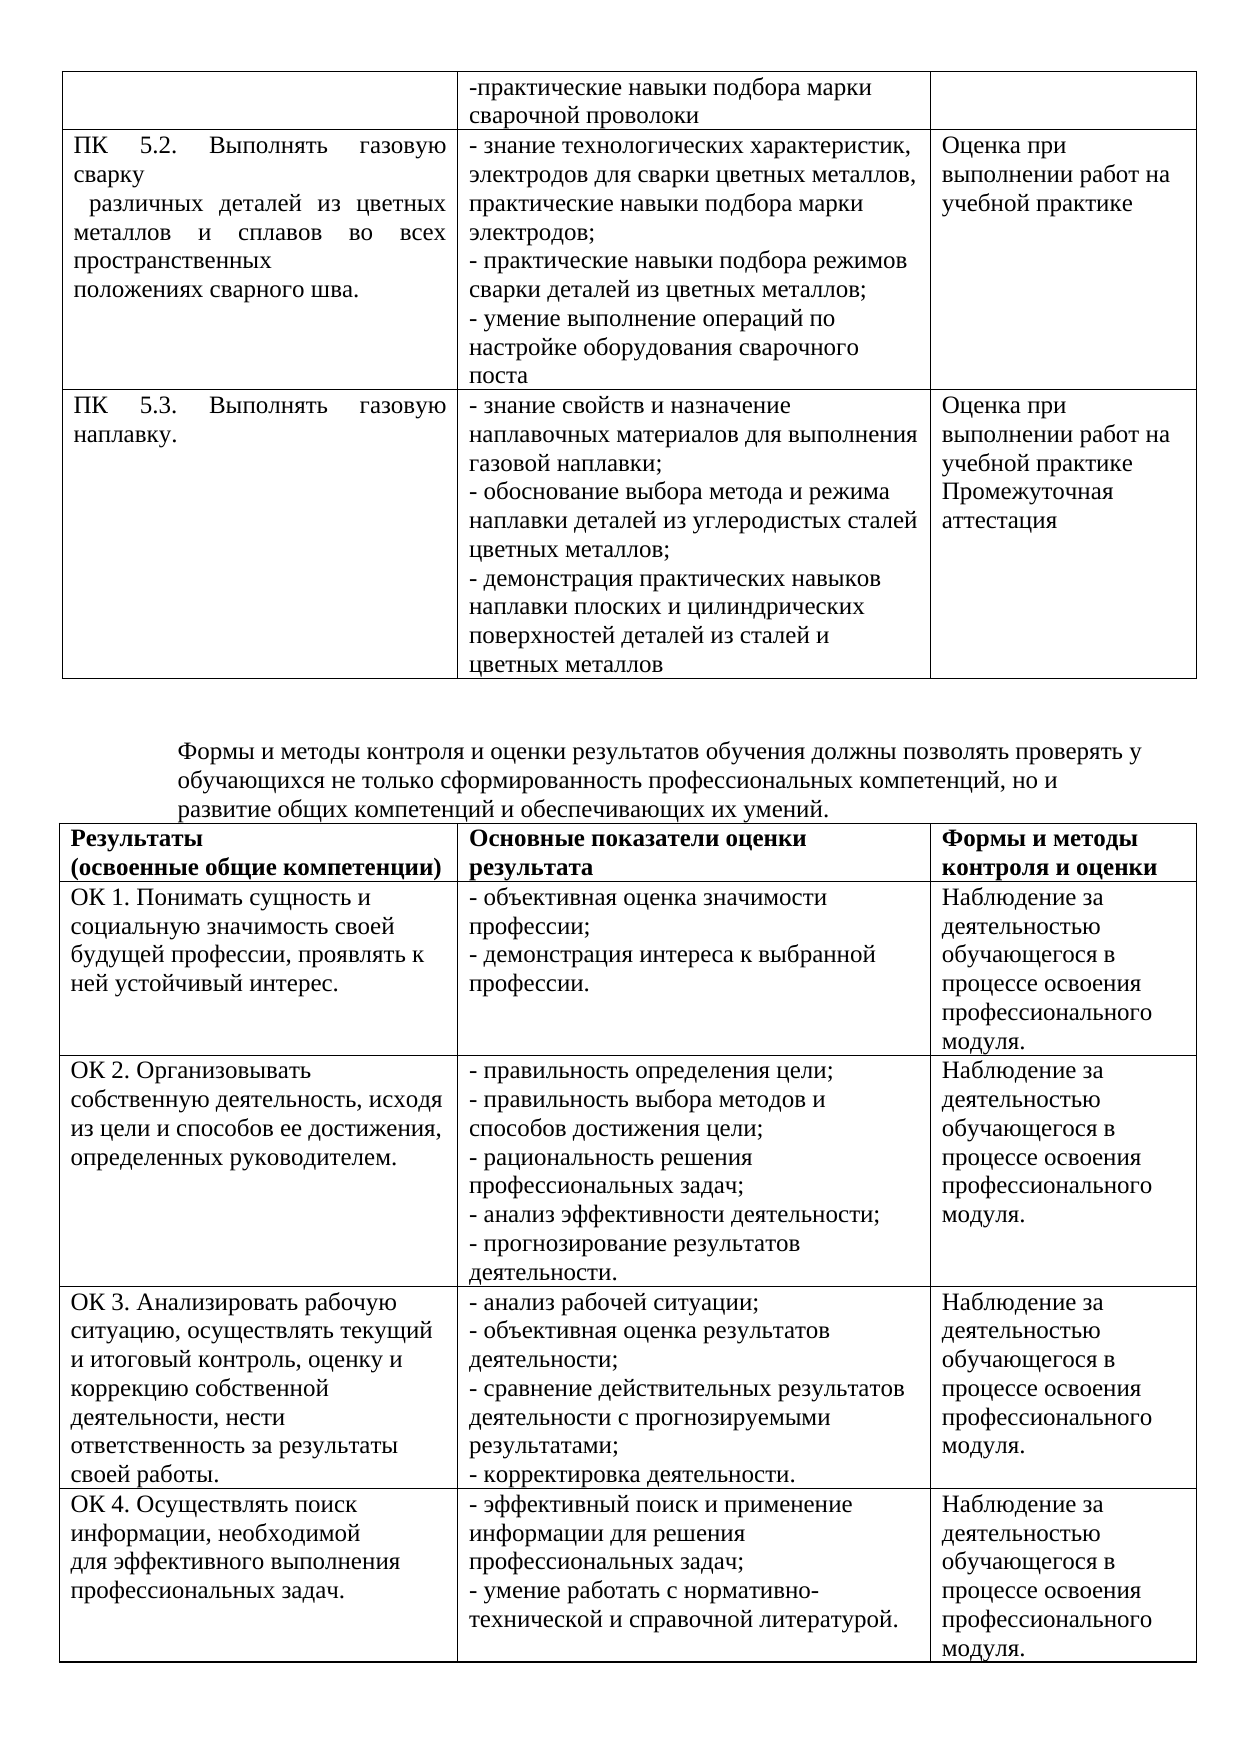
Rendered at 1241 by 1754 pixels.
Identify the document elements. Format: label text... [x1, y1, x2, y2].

table_cell Наблюдение за деятельностью обучающегося в процессе освоения профессионального модуля. [931, 1056, 1196, 1286]
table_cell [458, 72, 930, 129]
table_cell ПК 5.3. Выполнять газовую наплавку. [63, 390, 457, 678]
table_header Основные показатели оценки результата [458, 824, 930, 881]
table_cell - правильность определения цели; - правильность выбора методов и способов достижения цели; - рациональность решения профессиональных задач; - анализ эффективности деятельности; - прогнозирование результатов деятельности. [458, 1056, 930, 1286]
table_cell - знание свойств и назначение наплавочных материалов для выполнения газовой наплавки; - обоснование выбора метода и режима наплавки деталей из углеродистых сталей цветных металлов; - демонстрация практических навыков наплавки плоских и цилиндрических поверхностей деталей из сталей и цветных металлов [458, 390, 930, 678]
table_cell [931, 1489, 1196, 1661]
table_cell - эффективный поиск и применение информации для решения профессиональных задач; - умение работать с нормативно-технической и справочной литературой. [458, 1489, 930, 1661]
table_cell Наблюдение за деятельностью обучающегося в процессе освоения профессионального модуля. [931, 1287, 1196, 1488]
table_header Формы и методы контроля и оценки [931, 824, 1196, 881]
text Формы и методы контроля и оценки результатов обучения должны позволять проверять у обучающихся не только сформированность профессиональных компетенций, но и развитие общих компетенций и обеспечивающих их умений. [177, 736, 1152, 822]
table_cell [931, 130, 1196, 389]
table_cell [63, 72, 457, 129]
table_cell ОК 4. Осуществлять поиск информации, необходимой для эффективного выполнения профессиональных задач. [60, 1489, 457, 1661]
table_cell Наблюдение за деятельностью обучающегося в процессе освоения профессионального модуля. [931, 882, 1196, 1054]
table_cell Оценка при выполнении работ на учебной практике Промежуточная аттестация [931, 390, 1196, 678]
table_cell - знание технологических характеристик, электродов для сварки цветных металлов, практические навыки подбора марки электродов; - практические навыки подбора режимов сварки деталей из цветных металлов; - умение выполнение операций по настройке оборудования сварочного поста [458, 130, 930, 389]
table_cell - анализ рабочей ситуации; - объективная оценка результатов деятельности; - сравнение действительных результатов деятельности с прогнозируемыми результатами; - корректировка деятельности. [458, 1287, 930, 1488]
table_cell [931, 72, 1196, 129]
table_cell ОК 2. Организовывать собственную деятельность, исходя из цели и способов ее достижения, определенных руководителем. [60, 1056, 457, 1286]
table_cell - объективная оценка значимости профессии; - демонстрация интереса к выбранной профессии. [458, 882, 930, 1054]
table_header Результаты (освоенные общие компетенции) [60, 824, 457, 881]
table_cell ОК 1. Понимать сущность и социальную значимость своей будущей профессии, проявлять к ней устойчивый интерес. [60, 882, 457, 1054]
table_cell ОК 3. Анализировать рабочую ситуацию, осуществлять текущий и итоговый контроль, оценку и коррекцию собственной деятельности, нести ответственность за результаты своей работы. [60, 1287, 457, 1488]
table_cell ПК 5.2. Выполнять газовую сварку различных деталей из цветных металлов и сплавов во всех пространственных положениях сварного шва. [63, 130, 457, 389]
